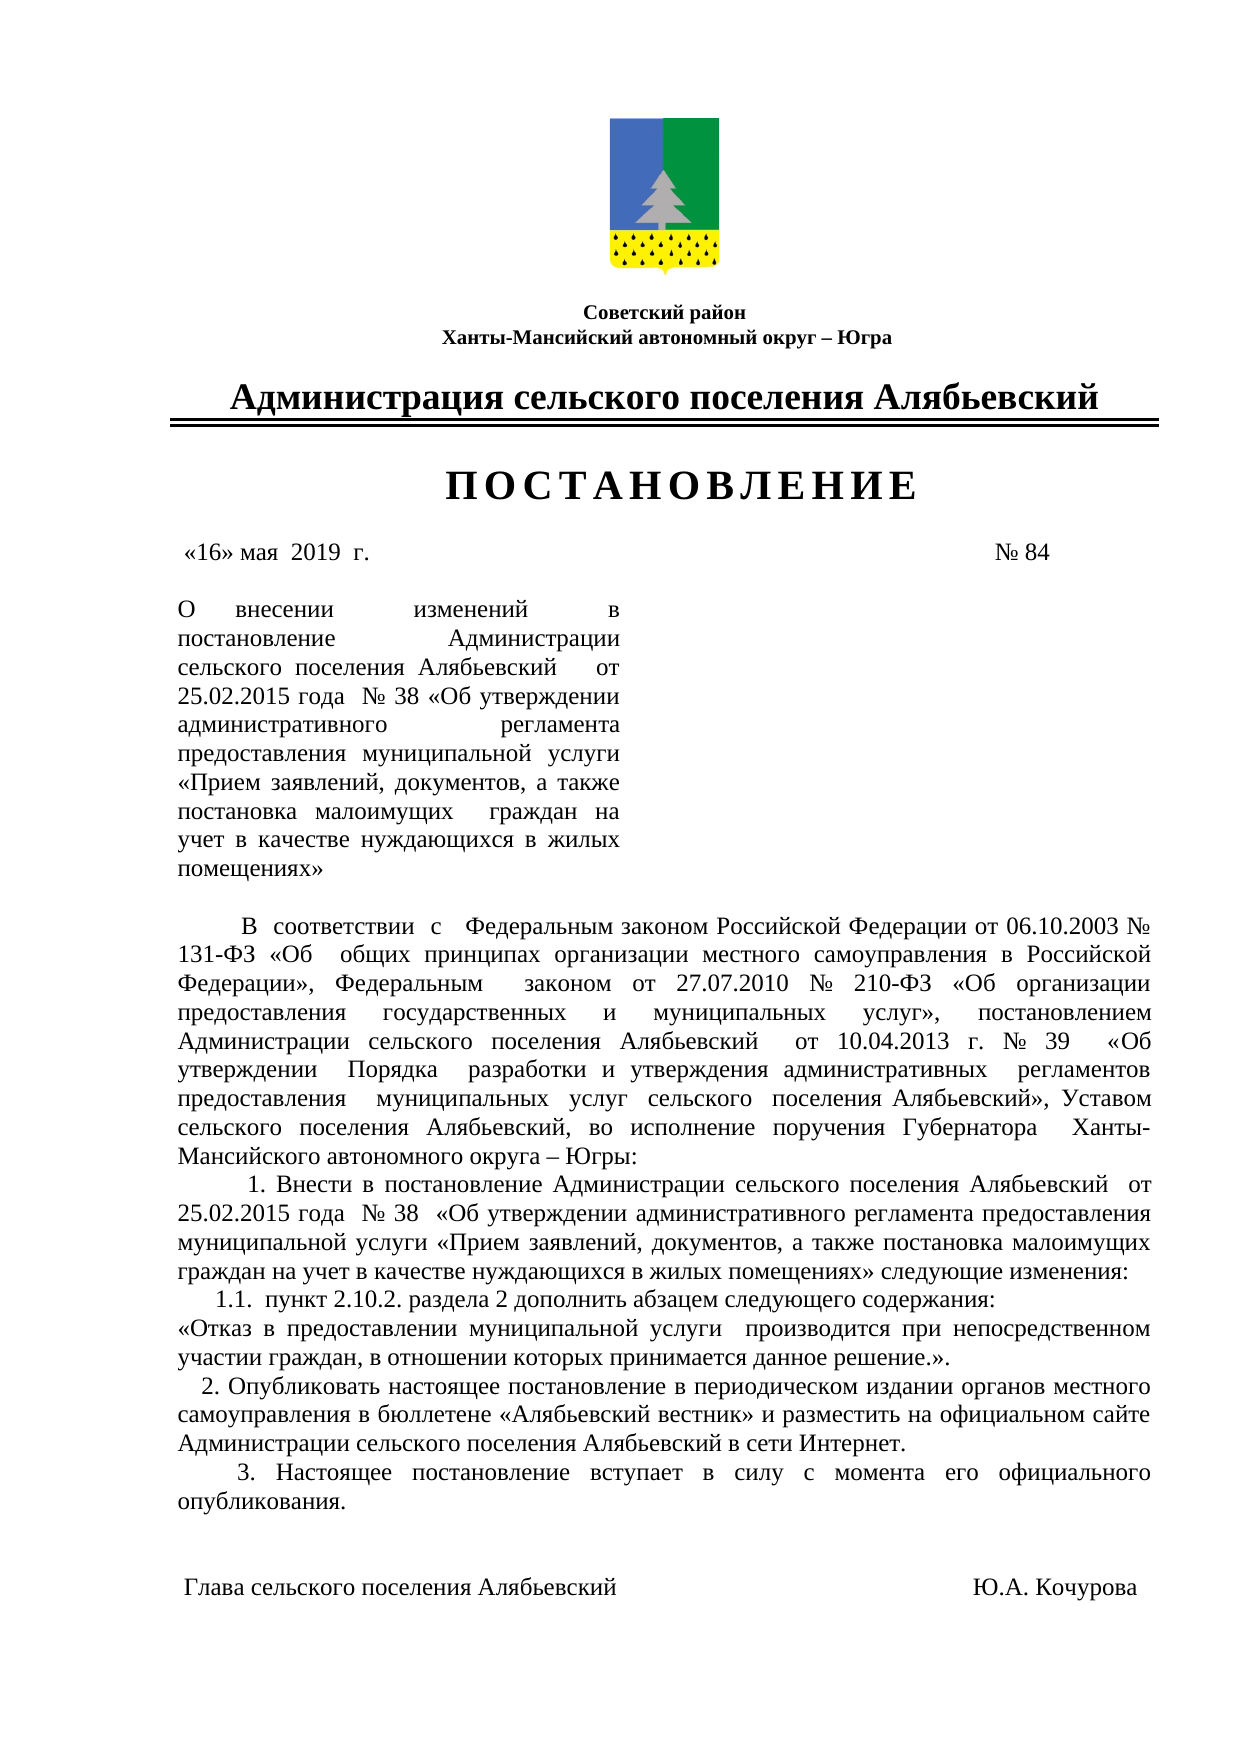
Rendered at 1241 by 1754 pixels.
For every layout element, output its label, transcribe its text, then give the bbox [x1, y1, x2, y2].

text Ханты-Мансийский автономный округ – Югра [177, 324, 1152, 349]
text Глава сельского поселения Алябьевский Ю.А. Кочурова [177, 1572, 1152, 1601]
text 1. Внести в постановление Администрации сельского поселения Алябьевский от 25.02.2015 года № 38 «Об утверждении административного регламента предоставления муниципальной услуги «Прием заявлений, документов, а также постановка малоимущих граждан на учет в качестве нуждающихся в жилых помещениях» следующие изменения: [177, 1169, 1152, 1284]
text О внесении изменений в постановление Администрации сельского поселения Алябьевский от 25.02.2015 года № 38 «Об утверждении административного регламента предоставления муниципальной услуги «Прием заявлений, документов, а также постановка малоимущих граждан на учет в качестве нуждающихся в жилых помещениях» [177, 594, 620, 882]
text Администрация сельского поселения Алябьевский [177, 374, 1152, 417]
text 1.1. пункт 2.10.2. раздела 2 дополнить абзацем следующего содержания: [177, 1284, 1152, 1313]
text «Отказ в предоставлении муниципальной услуги производится при непосредственном участии граждан, в отношении которых принимается данное решение.». [177, 1313, 1152, 1371]
text Советский район [177, 299, 1152, 324]
picture [609, 118, 720, 275]
table_header ПОСТАНОВЛЕНИЕ [170, 427, 1159, 508]
text 3. Настоящее постановление вступает в силу с момента его официального опубликования. [177, 1457, 1152, 1514]
text 2. Опубликовать настоящее постановление в периодическом издании органов местного самоуправления в бюллетене «Алябьевский вестник» и разместить на официальном сайте Администрации сельского поселения Алябьевский в сети Интернет. [177, 1371, 1152, 1457]
text «16» мая 2019 г. № 84 [177, 537, 1152, 566]
text В соответствии с Федеральным законом Российской Федерации от 06.10.2003 № 131-ФЗ «Об общих принципах организации местного самоуправления в Российской Федерации», Федеральным законом от 27.07.2010 № 210-ФЗ «Об организации предоставления государственных и муниципальных услуг», постановлением Администрации сельского поселения Алябьевский от 10.04.2013 г. № 39 «Об утверждении Порядка разработки и утверждения административных регламентов предоставления муниципальных услуг сельского поселения Алябьевский», Уставом сельского поселения Алябьевский, во исполнение поручения Губернатора Ханты-Мансийского автономного округа – Югры: [177, 911, 1152, 1169]
